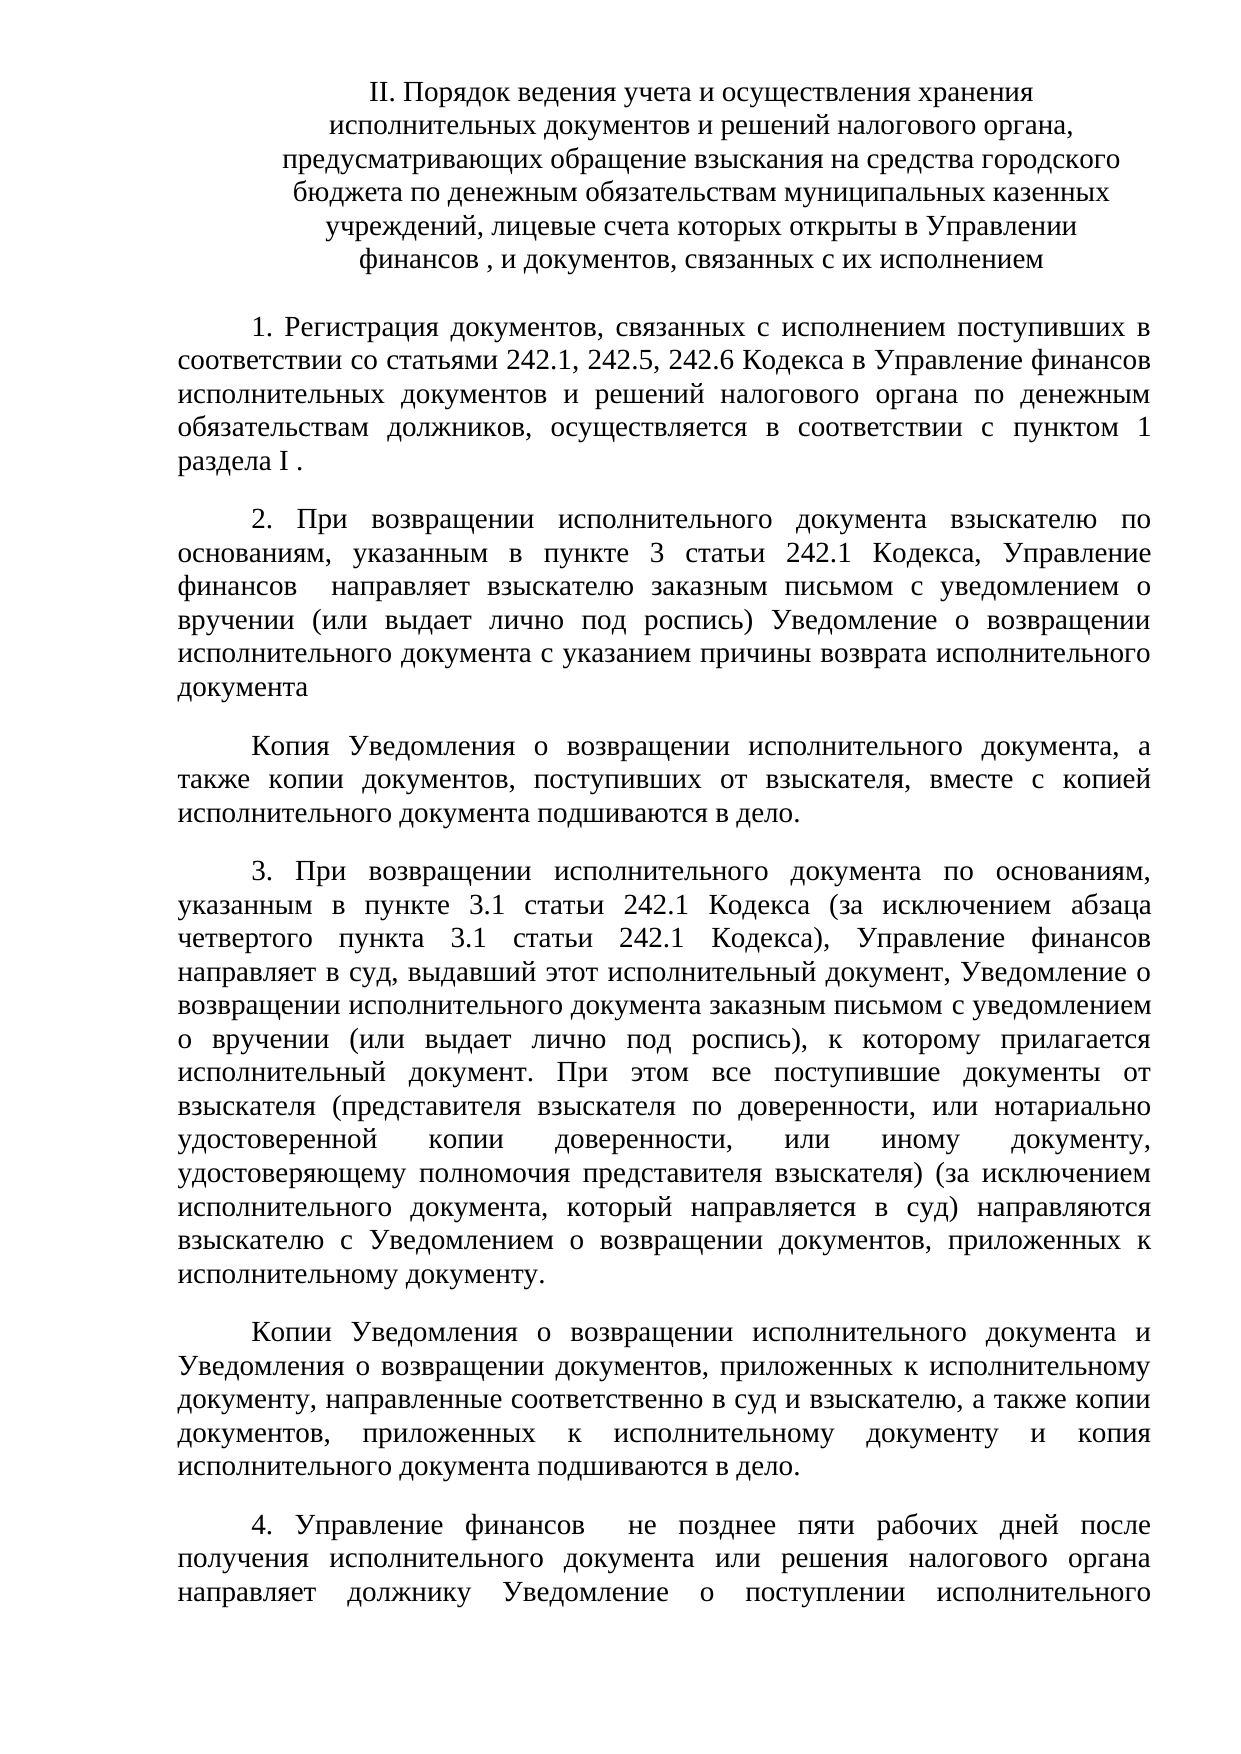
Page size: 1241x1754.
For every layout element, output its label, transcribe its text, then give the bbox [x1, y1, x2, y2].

text бюджета по денежным обязательствам муниципальных казенных [177, 174, 1152, 208]
text предусматривающих обращение взыскания на средства городского [177, 141, 1152, 174]
text финансов , и документов, связанных с их исполнением [177, 242, 1152, 275]
text Копия Уведомления о возвращении исполнительного документа, а также копии документов, поступивших от взыскателя, вместе с копией исполнительного документа подшиваются в дело. [177, 728, 1152, 828]
text 1. Регистрация документов, связанных с исполнением поступивших в соответствии со статьями 242.1, 242.5, 242.6 Кодекса в Управление финансов исполнительных документов и решений налогового органа по денежным обязательствам должников, осуществляется в соответствии с пунктом 1 раздела I . [177, 309, 1152, 476]
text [177, 1507, 1152, 1608]
text исполнительных документов и решений налогового органа, [177, 107, 1152, 141]
text II. Порядок ведения учета и осуществления хранения [177, 74, 1152, 107]
text учреждений, лицевые счета которых открыты в Управлении [177, 208, 1152, 242]
text 2. При возвращении исполнительного документа взыскателю по основаниям, указанным в пункте 3 статьи 242.1 Кодекса, Управление финансов направляет взыскателю заказным письмом с уведомлением о вручении (или выдает лично под роспись) Уведомление о возвращении исполнительного документа с указанием причины возврата исполнительного документа [177, 501, 1152, 703]
text 3. При возвращении исполнительного документа по основаниям, указанным в пункте 3.1 статьи 242.1 Кодекса (за исключением абзаца четвертого пункта 3.1 статьи 242.1 Кодекса), Управление финансов направляет в суд, выдавший этот исполнительный документ, Уведомление о возвращении исполнительного документа заказным письмом с уведомлением о вручении (или выдает лично под роспись), к которому прилагается исполнительный документ. При этом все поступившие документы от взыскателя (представителя взыскателя по доверенности, или нотариально удостоверенной копии доверенности, или иному документу, удостоверяющему полномочия представителя взыскателя) (за исключением исполнительного документа, который направляется в суд) направляются взыскателю с Уведомлением о возвращении документов, приложенных к исполнительному документу. [177, 853, 1152, 1289]
text Копии Уведомления о возвращении исполнительного документа и Уведомления о возвращении документов, приложенных к исполнительному документу, направленные соответственно в суд и взыскателю, а также копии документов, приложенных к исполнительному документу и копия исполнительного документа подшиваются в дело. [177, 1314, 1152, 1482]
